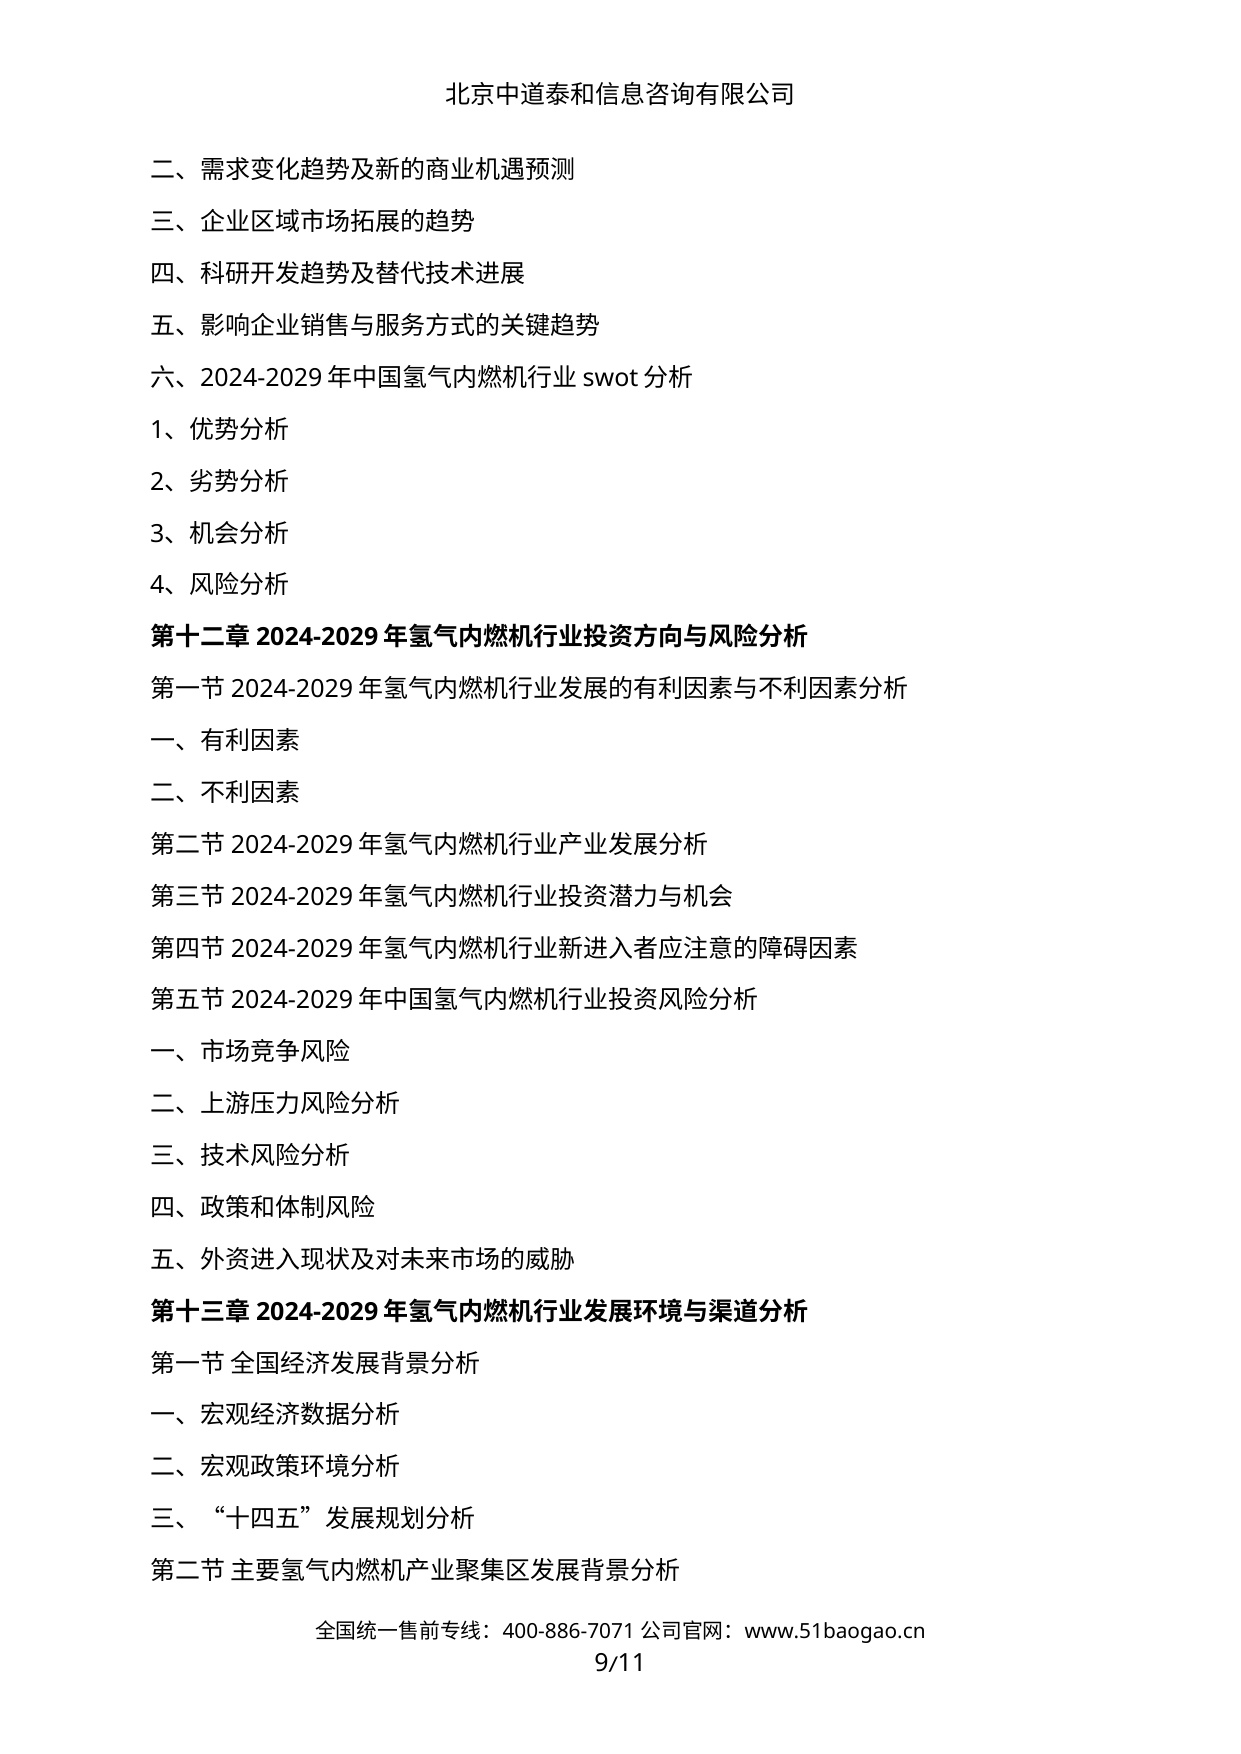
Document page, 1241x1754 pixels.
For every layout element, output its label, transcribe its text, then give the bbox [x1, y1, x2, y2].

text 四、科研开发趋势及替代技术进展 [150, 254, 1090, 290]
text 三、技术风险分析 [150, 1136, 1090, 1172]
text 2、劣势分析 [150, 461, 1090, 497]
text 二、宏观政策环境分析 [150, 1447, 1090, 1483]
text 二、需求变化趋势及新的商业机遇预测 [150, 150, 1090, 186]
text 五、外资进入现状及对未来市场的威胁 [150, 1239, 1090, 1276]
text 第一节 全国经济发展背景分析 [150, 1343, 1090, 1379]
text 一、宏观经济数据分析 [150, 1395, 1090, 1431]
text 一、市场竞争风险 [150, 1032, 1090, 1068]
text 二、上游压力风险分析 [150, 1084, 1090, 1120]
text 第一节 2024-2029年氢气内燃机行业发展的有利因素与不利因素分析 [150, 669, 1090, 705]
text 第二节 主要氢气内燃机产业聚集区发展背景分析 [150, 1551, 1090, 1587]
text 第四节 2024-2029年氢气内燃机行业新进入者应注意的障碍因素 [150, 928, 1090, 964]
text 一、有利因素 [150, 721, 1090, 757]
text 3、机会分析 [150, 513, 1090, 549]
text 四、政策和体制风险 [150, 1187, 1090, 1224]
text 三、企业区域市场拓展的趋势 [150, 202, 1090, 238]
text 第二节 2024-2029年氢气内燃机行业产业发展分析 [150, 824, 1090, 861]
text 第三节 2024-2029年氢气内燃机行业投资潜力与机会 [150, 876, 1090, 912]
text 二、不利因素 [150, 772, 1090, 809]
text 三、“十四五”发展规划分析 [150, 1499, 1090, 1535]
text 五、影响企业销售与服务方式的关键趋势 [150, 306, 1090, 342]
text 1、优势分析 [150, 409, 1090, 446]
text 第十二章 2024-2029年氢气内燃机行业投资方向与风险分析 [150, 617, 1090, 653]
text 4、风险分析 [150, 565, 1090, 601]
text 第五节 2024-2029年中国氢气内燃机行业投资风险分析 [150, 980, 1090, 1016]
text 六、2024-2029年中国氢气内燃机行业swot分析 [150, 357, 1090, 394]
text 第十三章 2024-2029年氢气内燃机行业发展环境与渠道分析 [150, 1291, 1090, 1327]
